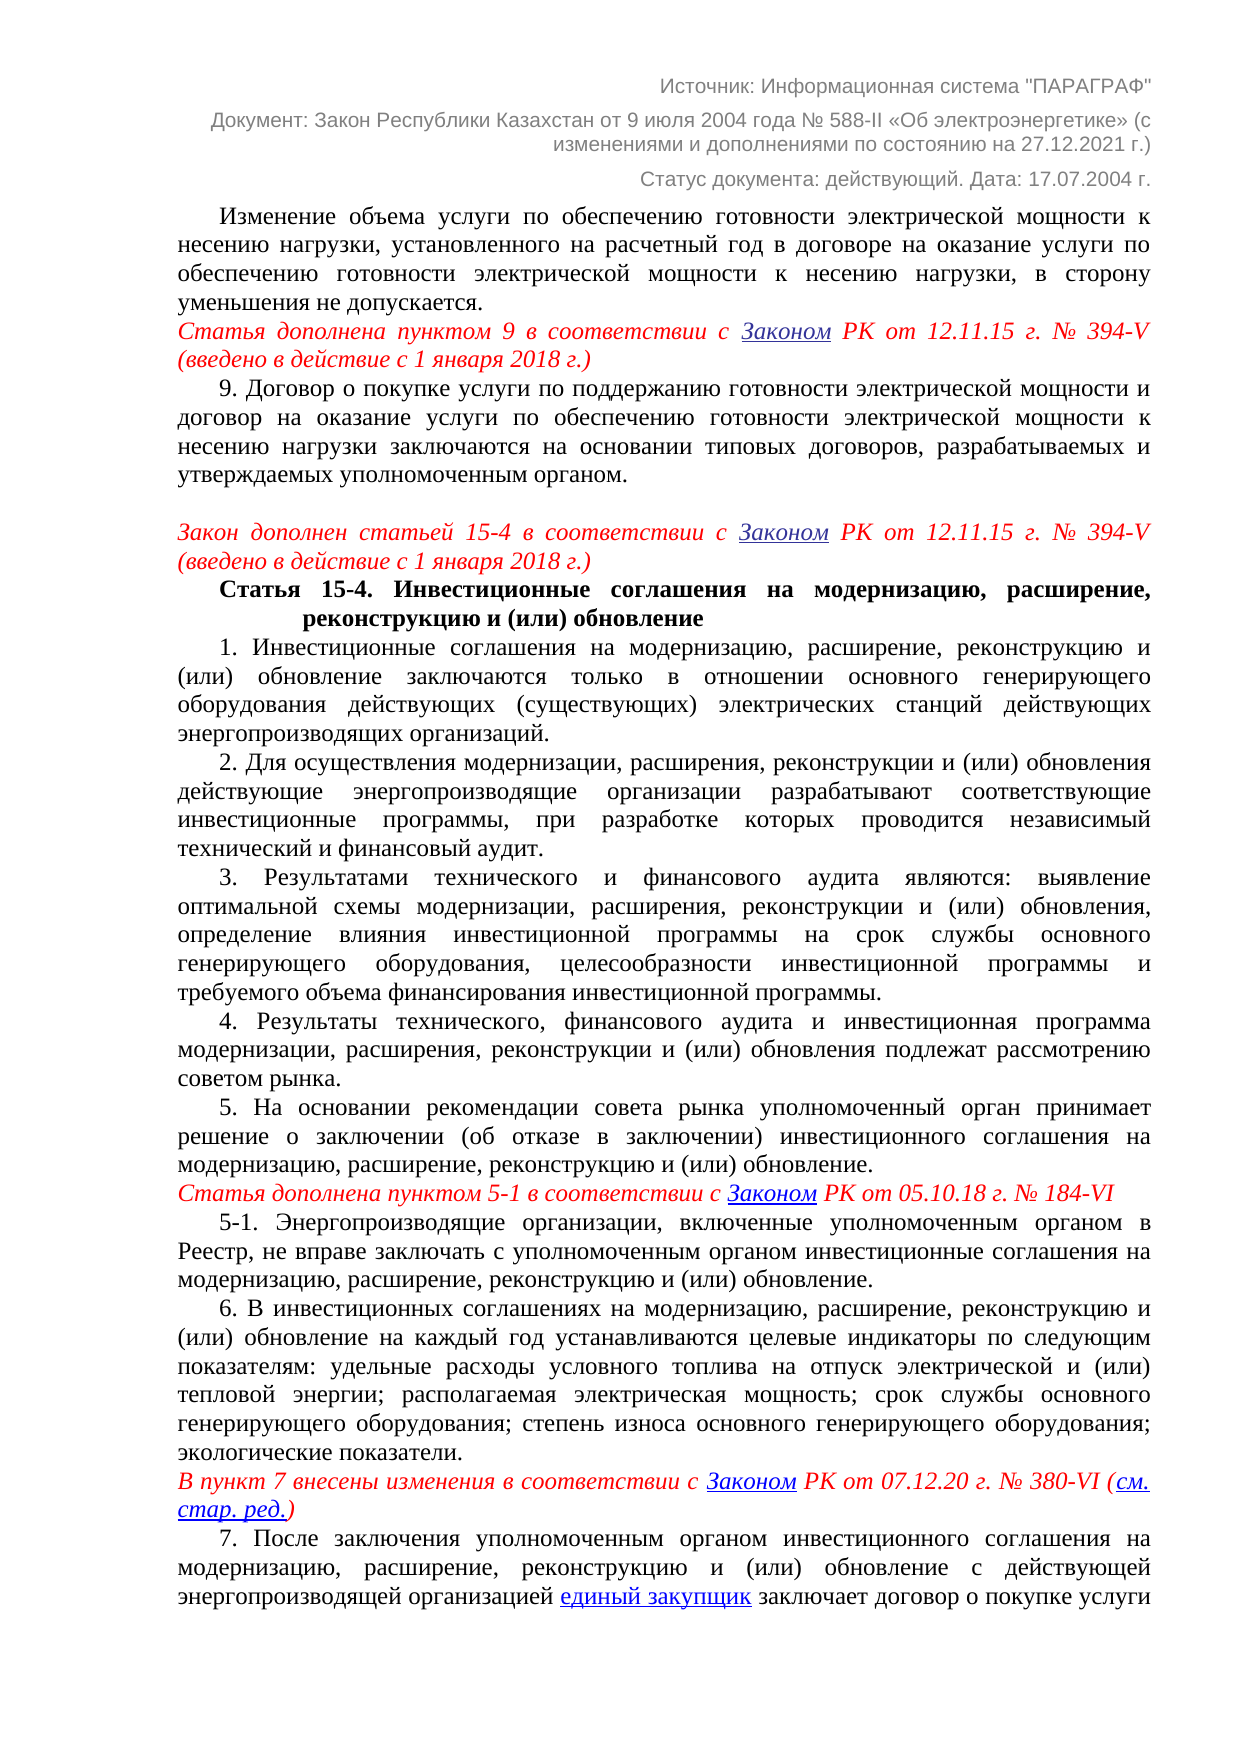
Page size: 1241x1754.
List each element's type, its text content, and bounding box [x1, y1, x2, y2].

text 1. Инвестиционные соглашения на модернизацию, расширение, реконструкцию и (или) обновление заключаются только в отношении основного генерирующего оборудования действующих (существующих) электрических станций действующих энергопроизводящих организаций. [177, 632, 1152, 747]
text 2. Для осуществления модернизации, расширения, реконструкции и (или) обновления действующие энергопроизводящие организации разрабатывают соответствующие инвестиционные программы, при разработке которых проводится независимый технический и финансовый аудит. [177, 747, 1152, 862]
text Статья 15-4. Инвестиционные соглашения на модернизацию, расширение, реконструкцию и (или) обновление [219, 574, 1152, 632]
text 3. Результатами технического и финансового аудита являются: выявление оптимальной схемы модернизации, расширения, реконструкции и (или) обновления, определение влияния инвестиционной программы на срок службы основного генерирующего оборудования, целесообразности инвестиционной программы и требуемого объема финансирования инвестиционной программы. [177, 862, 1152, 1006]
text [177, 1523, 1152, 1609]
text 9. Договор о покупке услуги по поддержанию готовности электрической мощности и договор на оказание услуги по обеспечению готовности электрической мощности к несению нагрузки заключаются на основании типовых договоров, разрабатываемых и утверждаемых уполномоченным органом. [177, 373, 1152, 488]
text Закон дополнен статьей 15-4 в соответствии с Законом РК от 12.11.15 г. № 394-V (введено в действие с 1 января 2018 г.) [177, 517, 1152, 574]
text 6. В инвестиционных соглашениях на модернизацию, расширение, реконструкцию и (или) обновление на каждый год устанавливаются целевые индикаторы по следующим показателям: удельные расходы условного топлива на отпуск электрической и (или) тепловой энергии; располагаемая электрическая мощность; срок службы основного генерирующего оборудования; степень износа основного генерирующего оборудования; экологические показатели. [177, 1293, 1152, 1466]
text 5. На основании рекомендации совета рынка уполномоченный орган принимает решение о заключении (об отказе в заключении) инвестиционного соглашения на модернизацию, расширение, реконструкцию и (или) обновление. [177, 1092, 1152, 1178]
text Статья дополнена пунктом 5-1 в соответствии с Законом РК от 05.10.18 г. № 184-VI [177, 1178, 1152, 1207]
text 4. Результаты технического, финансового аудита и инвестиционная программа модернизации, расширения, реконструкции и (или) обновления подлежат рассмотрению советом рынка. [177, 1006, 1152, 1092]
text Изменение объема услуги по обеспечению готовности электрической мощности к несению нагрузки, установленного на расчетный год в договоре на оказание услуги по обеспечению готовности электрической мощности к несению нагрузки, в сторону уменьшения не допускается. [177, 201, 1152, 316]
text В пункт 7 внесены изменения в соответствии с Законом РК от 07.12.20 г. № 380-VI (см. стар. ред.) [177, 1466, 1152, 1523]
text Статья дополнена пунктом 9 в соответствии с Законом РК от 12.11.15 г. № 394-V (введено в действие с 1 января 2018 г.) [177, 316, 1152, 373]
text 5-1. Энергопроизводящие организации, включенные уполномоченным органом в Реестр, не вправе заключать с уполномоченным органом инвестиционные соглашения на модернизацию, расширение, реконструкцию и (или) обновление. [177, 1207, 1152, 1293]
